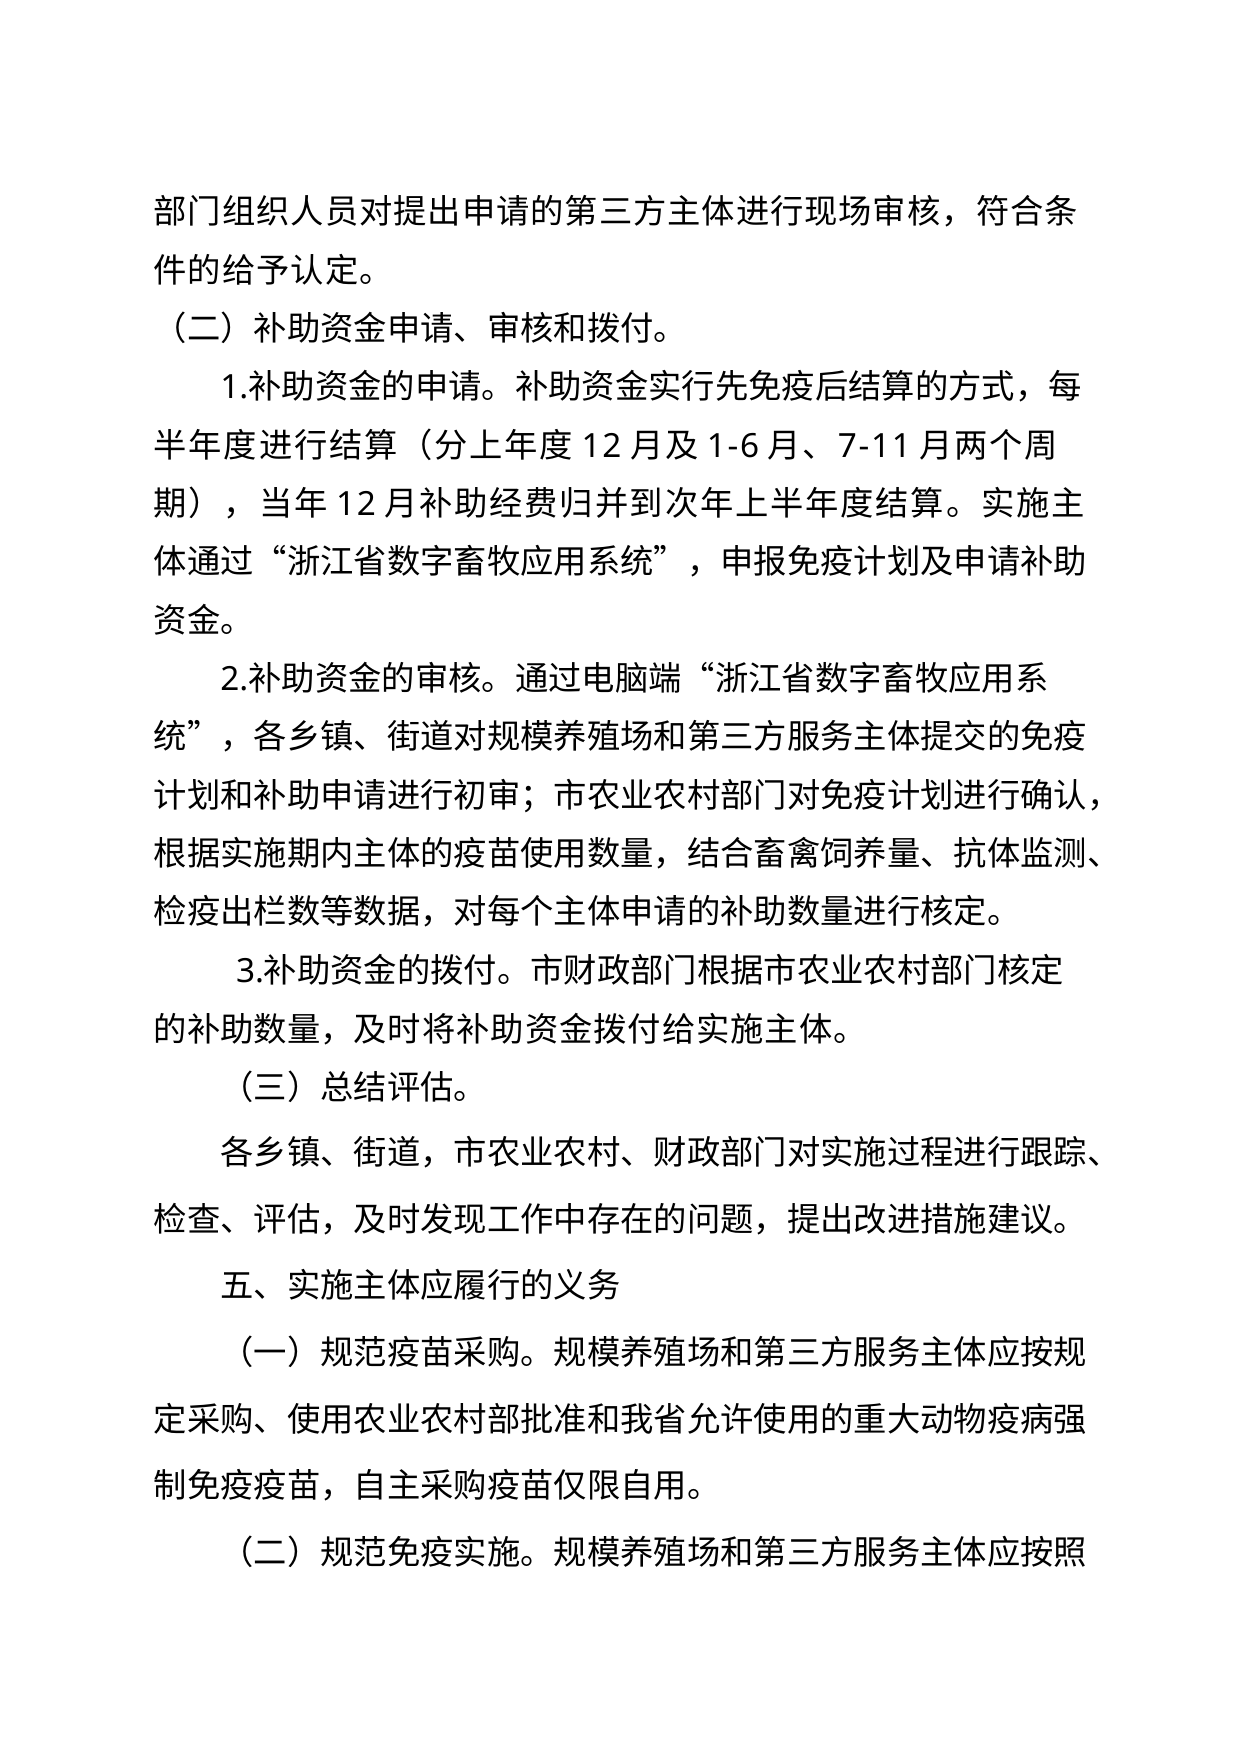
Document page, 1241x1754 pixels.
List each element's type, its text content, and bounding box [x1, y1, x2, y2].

text 2.补助资金的审核。通过电脑端“浙江省数字畜牧应用系统”，各乡镇、街道对规模养殖场和第三方服务主体提交的免疫计划和补助申请进行初审；市农业农村部门对免疫计划进行确认，根据实施期内主体的疫苗使用数量，结合畜禽饲养量、抗体监测、检疫出栏数等数据，对每个主体申请的补助数量进行核定。 [153, 644, 1093, 936]
text （三）总结评估。 [153, 1053, 1093, 1111]
text 3.补助资金的拨付。市财政部门根据市农业农村部门核定的补助数量，及时将补助资金拨付给实施主体。 [153, 936, 1092, 1053]
list 五、实施主体应履行的义务 [153, 1244, 1093, 1311]
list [153, 177, 1093, 294]
list 各乡镇、街道，市农业农村、财政部门对实施过程进行跟踪、检查、评估，及时发现工作中存在的问题，提出改进措施建议。 [153, 1111, 1093, 1244]
list （二）补助资金申请、审核和拨付。 [153, 294, 1093, 352]
text 1.补助资金的申请。补助资金实行先免疫后结算的方式，每半年度进行结算（分上年度12月及1-6月、7-11月两个周期），当年12月补助经费归并到次年上半年度结算。实施主体通过“浙江省数字畜牧应用系统”，申报免疫计划及申请补助资金。 [153, 352, 1093, 644]
text （一）规范疫苗采购。规模养殖场和第三方服务主体应按规定采购、使用农业农村部批准和我省允许使用的重大动物疫病强制免疫疫苗，自主采购疫苗仅限自用。 [153, 1311, 1093, 1511]
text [153, 1511, 1093, 1578]
